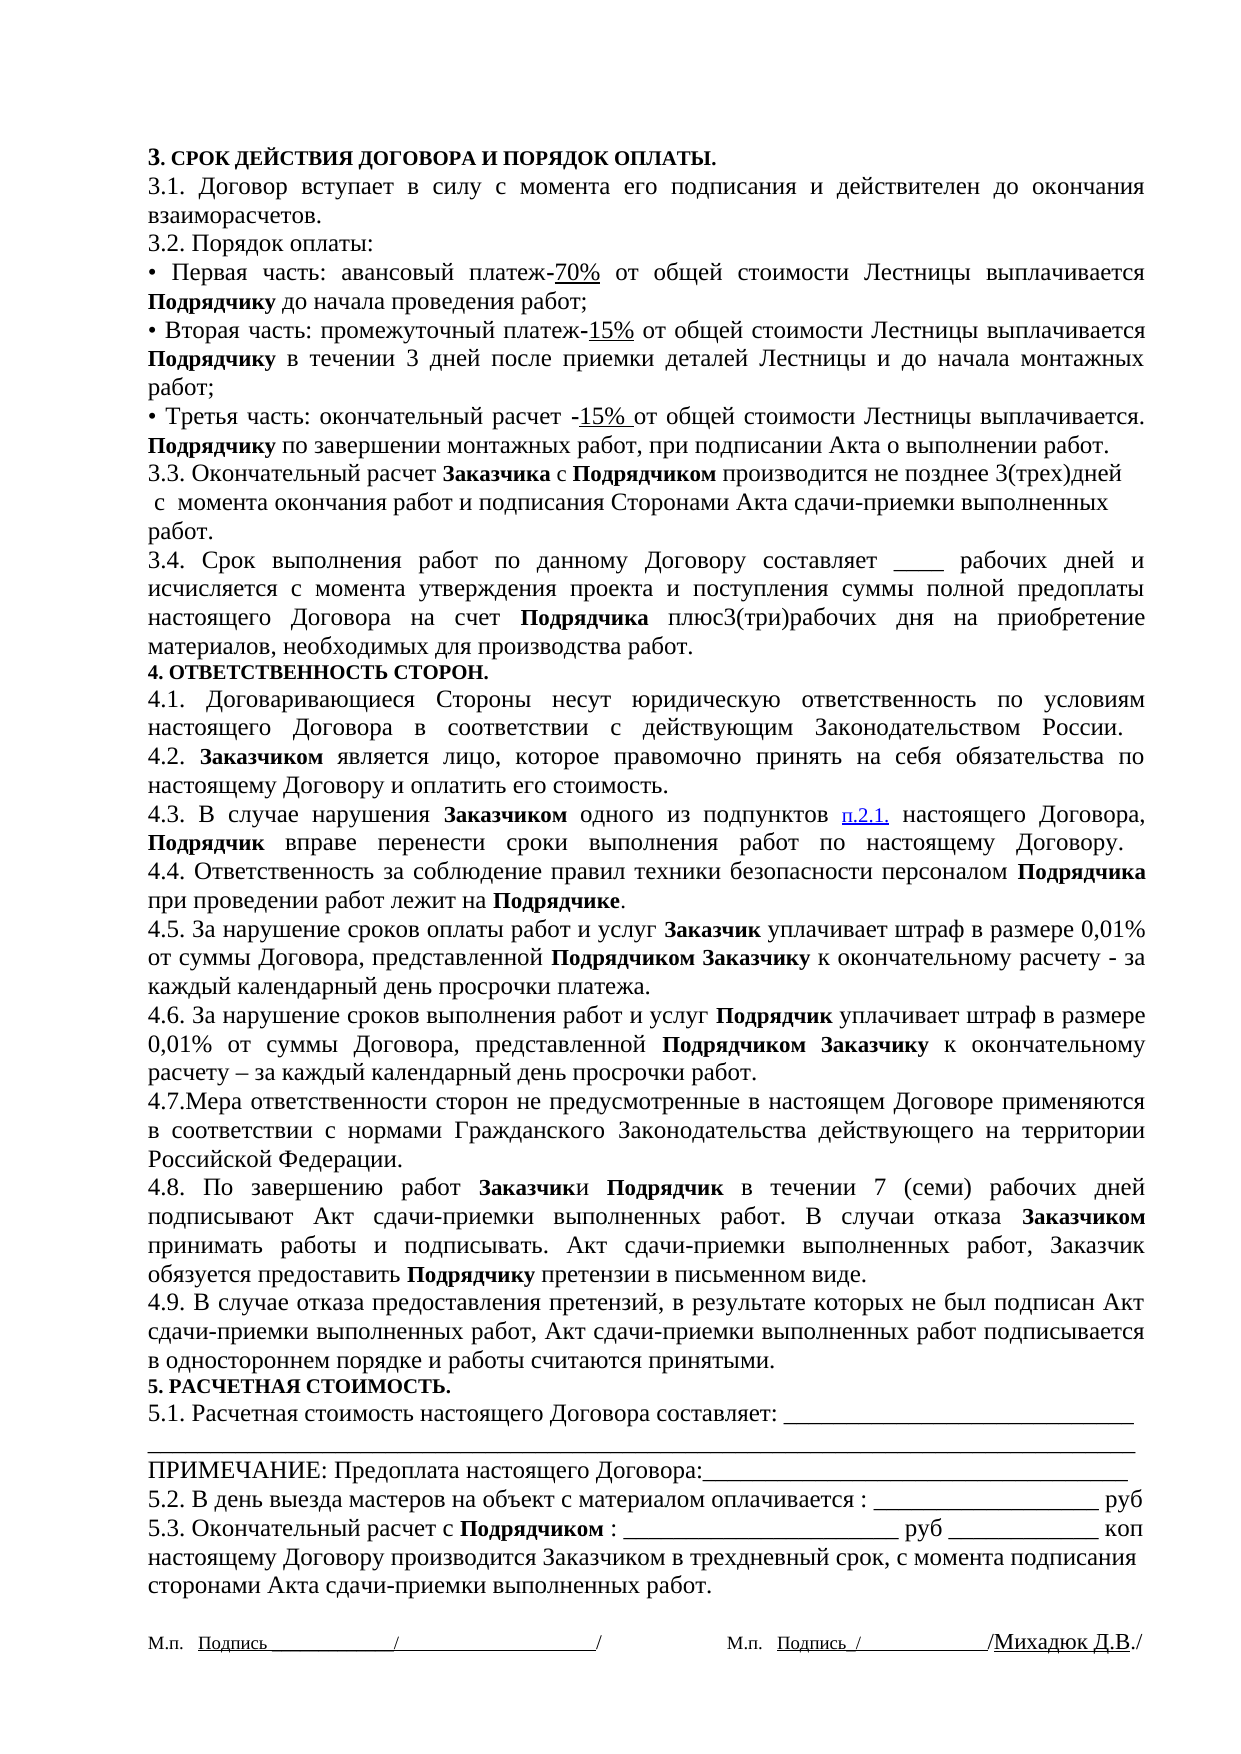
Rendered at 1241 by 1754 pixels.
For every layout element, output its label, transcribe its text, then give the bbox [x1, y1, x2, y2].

text 4. ОТВЕТСТВЕННОСТЬ СТОРОН. [148, 660, 1146, 684]
text 4.6. За нарушение сроков выполнения работ и услуг Подрядчик уплачивает штраф в размере 0,01% от суммы Договора, представленной Подрядчиком Заказчику к окончательному расчету – за каждый календарный день просрочки работ. [148, 1000, 1146, 1086]
text 3.4. Срок выполнения работ по данному Договору составляет ____ рабочих дней и исчисляется с момента утверждения проекта и поступления суммы полной предоплаты настоящего Договора на счет Подрядчика плюс3(три)рабочих дня на приобретение материалов, необходимых для производства работ. [148, 545, 1146, 660]
text 4.8. По завершению работ Заказчики Подрядчик в течении 7 (семи) рабочих дней подписывают Акт сдачи-приемки выполненных работ. В случаи отказа Заказчиком принимать работы и подписывать. Акт сдачи-приемки выполненных работ, Заказчик обязуется предоставить Подрядчику претензии в письменном виде. [148, 1172, 1146, 1287]
text 3. СРОК ДЕЙСТВИЯ ДОГОВОРА И ПОРЯДОК ОПЛАТЫ. [148, 142, 1146, 171]
text с момента окончания работ и подписания Сторонами Акта сдачи-приемки выполненных работ. [148, 487, 1146, 545]
text 4.9. В случае отказа предоставления претензий, в результате которых не был подписан Акт сдачи-приемки выполненных работ, Акт сдачи-приемки выполненных работ подписывается в одностороннем порядке и работы считаются принятыми. [148, 1287, 1146, 1374]
text 5.2. В день выезда мастеров на объект с материалом оплачивается : __________________ руб 5.3. Окончательный расчет с Подрядчиком : ______________________ руб ____________ коп настоящему Договору производится Заказчиком в трехдневный срок, с момента подписания сторонами Акта сдачи-приемки выполненных работ. [148, 1484, 1146, 1599]
text • Первая часть: авансовый платеж-70% от общей стоимости Лестницы выплачивается Подрядчику до начала проведения работ; [148, 257, 1146, 315]
text 3.3. Окончательный расчет Заказчика с Подрядчиком производится не позднее 3(трех)дней [148, 458, 1146, 487]
text 4.5. За нарушение сроков оплаты работ и услуг Заказчик уплачивает штраф в размере 0,01% от суммы Договора, представленной Подрядчиком Заказчику к окончательному расчету - за каждый календарный день просрочки платежа. [148, 914, 1146, 1000]
text 4.1. Договаривающиеся Стороны несут юридическую ответственность по условиям настоящего Договора в соответствии с действующим Законодательством России. 4.2. Заказчиком является лицо, которое правомочно принять на себя обязательства по настоящему Договору и оплатить его стоимость. [148, 684, 1146, 799]
text • Вторая часть: промежуточный платеж-15% от общей стоимости Лестницы выплачивается Подрядчику в течении 3 дней после приемки деталей Лестницы и до начала монтажных работ; [148, 315, 1146, 401]
text 3.1. Договор вступает в силу с момента его подписания и действителен до окончания взаиморасчетов. 3.2. Порядок оплаты: [148, 171, 1146, 257]
text • Третья часть: окончательный расчет -15% от общей стоимости Лестницы выплачивается. Подрядчику по завершении монтажных работ, при подписании Акта о выполнении работ. [148, 401, 1146, 458]
text 4.7.Мера ответственности сторон не предусмотренные в настоящем Договоре применяются в соответствии с нормами Гражданского Законодательства действующего на территории Российской Федерации. [148, 1086, 1146, 1172]
text 5. РАСЧЕТНАЯ СТОИМОСТЬ. [148, 1374, 1146, 1398]
text 5.1. Расчетная стоимость настоящего Договора составляет: ____________________________ [148, 1398, 1146, 1427]
text М.п. Подпись _____________/ / М.п. Подпись_/ /Михадюк Д.В./ [148, 1628, 1146, 1654]
text 4.3. В случае нарушения Заказчиком одного из подпунктов п.2.1. настоящего Договора, Подрядчик вправе перенести сроки выполнения работ по настоящему Договору. 4.4. Ответственность за соблюдение правил техники безопасности персоналом Подрядчика при проведении работ лежит на Подрядчике. [148, 799, 1146, 914]
text _______________________________________________________________________________ ПРИМЕЧАНИЕ: Предоплата настоящего Договора:__________________________________ [148, 1427, 1146, 1484]
